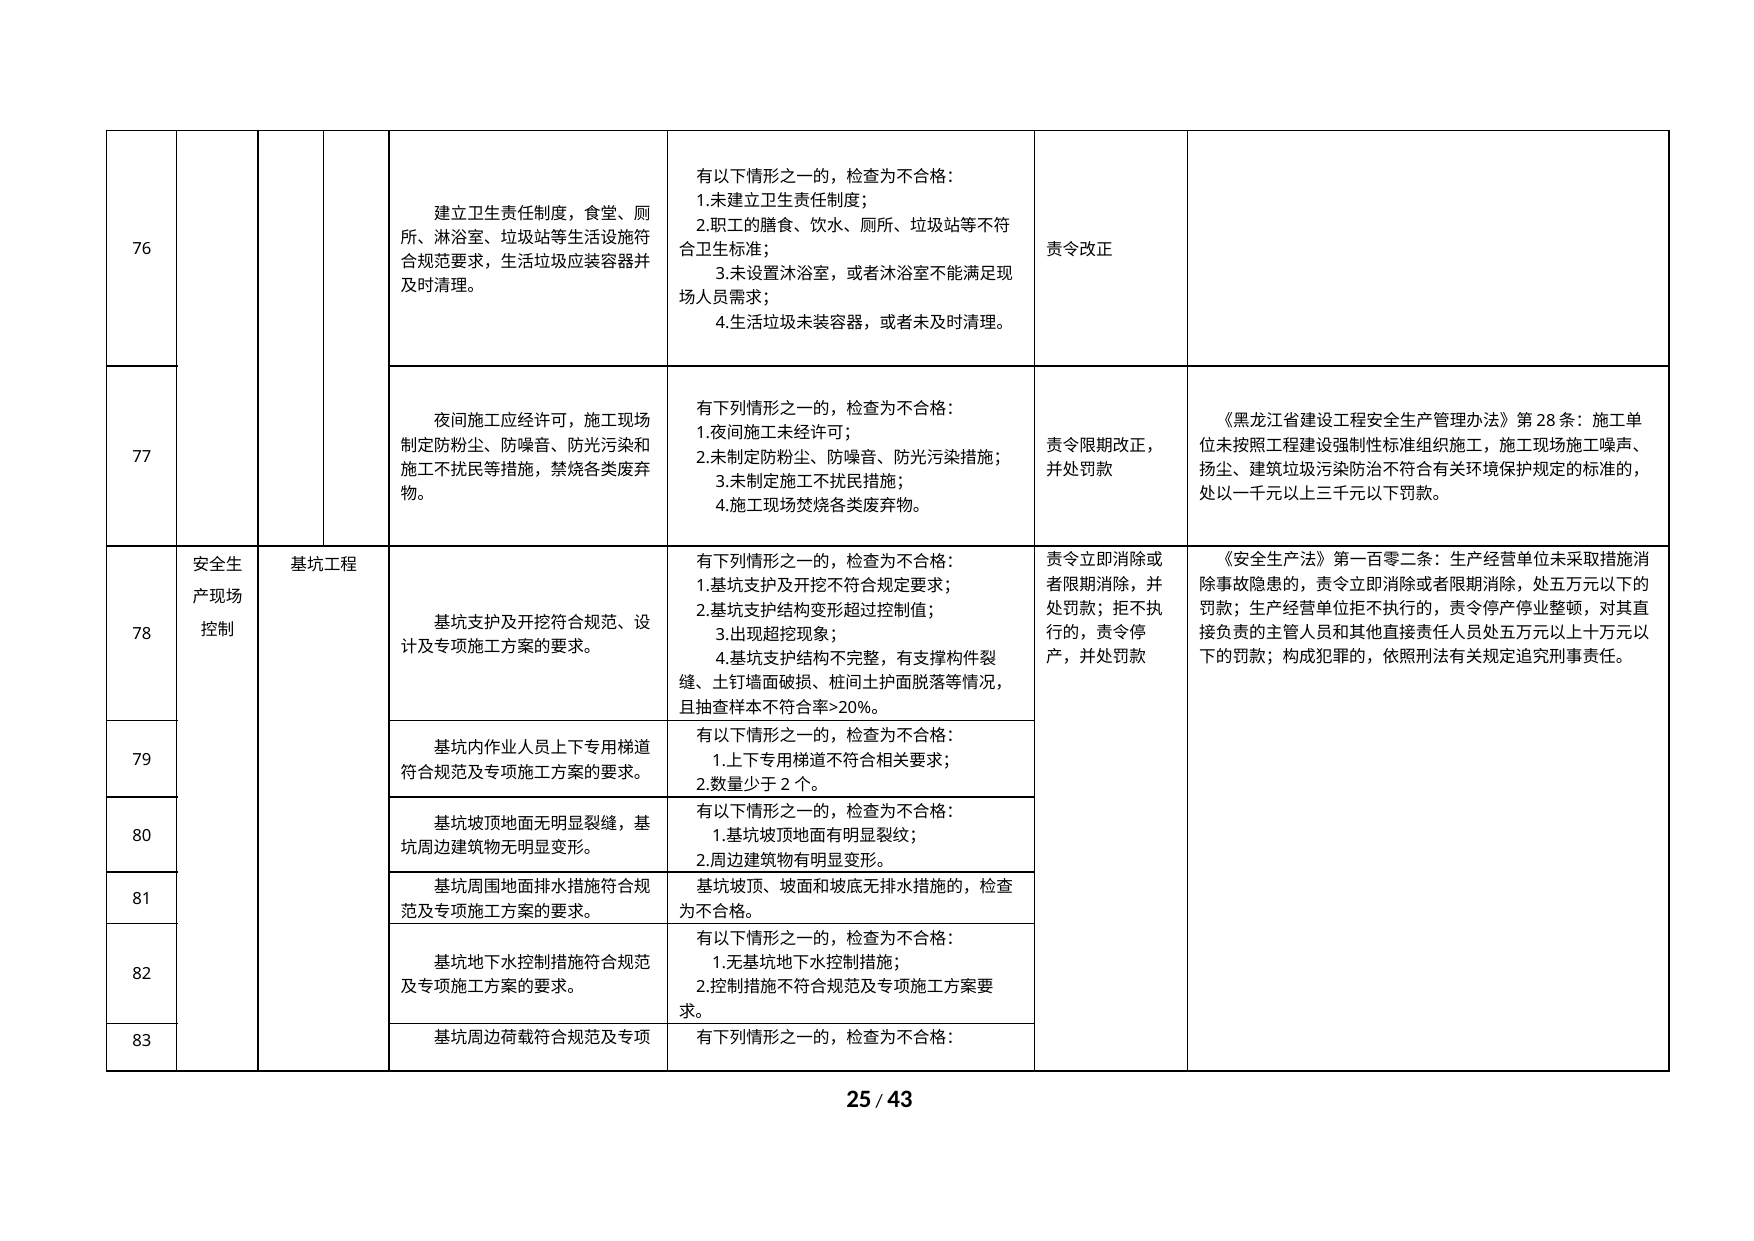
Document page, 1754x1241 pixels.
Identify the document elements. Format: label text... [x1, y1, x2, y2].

table_cell 78 [107, 547, 176, 720]
table_cell 基坑内作业人员上下专用梯道符合规范及专项施工方案的要求。 [390, 721, 667, 796]
table_cell 有下列情形之一的，检查为不合格： 1.基坑支护及开挖不符合规定要求； 2.基坑支护结构变形超过控制值； 3.出现超挖现象； 4.基坑支护结构不完整，有支撑构件裂缝、土钉墙面破损、桩间土护面脱落等情况，且抽查样本不符合率>20%。 [668, 547, 1034, 720]
table_cell 基坑工程 [259, 547, 388, 1070]
table_cell 82 [107, 924, 176, 1022]
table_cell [390, 1024, 667, 1070]
table_cell 有以下情形之一的，检查为不合格： 1.基坑坡顶地面有明显裂纹； 2.周边建筑物有明显变形。 [668, 798, 1034, 871]
table_cell 81 [107, 873, 176, 923]
table_cell 责令限期改正，并处罚款 [1035, 367, 1187, 545]
table_cell 建立卫生责任制度，食堂、厕所、淋浴室、垃圾站等生活设施符合规范要求，生活垃圾应装容器并及时清理。 [390, 131, 667, 365]
table_cell 基坑支护及开挖符合规范、设计及专项施工方案的要求。 [390, 547, 667, 720]
table_cell 安全生产现场控制 [177, 547, 257, 1070]
table_cell 基坑坡顶、坡面和坡底无排水措施的，检查为不合格。 [668, 873, 1034, 923]
table_cell 责令立即消除或者限期消除，并处罚款；拒不执行的，责令停产，并处罚款 [1035, 547, 1187, 1070]
table_cell 80 [107, 798, 176, 871]
table_cell 基坑周围地面排水措施符合规范及专项施工方案的要求。 [390, 873, 667, 923]
table_cell 基坑坡顶地面无明显裂缝，基坑周边建筑物无明显变形。 [390, 798, 667, 871]
table_cell 76 [107, 131, 176, 365]
table_cell 责令改正 [1035, 131, 1187, 365]
table_cell 夜间施工应经许可，施工现场制定防粉尘、防噪音、防光污染和施工不扰民等措施，禁烧各类废弃物。 [390, 367, 667, 545]
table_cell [668, 1024, 1034, 1070]
table_cell 有以下情形之一的，检查为不合格： 1.未建立卫生责任制度； 2.职工的膳食、饮水、厕所、垃圾站等不符合卫生标准； 3.未设置沐浴室，或者沐浴室不能满足现场人员需求； 4.生活垃圾未装容器，或者未及时清理。 [668, 131, 1034, 365]
table_cell 有以下情形之一的，检查为不合格： 1.无基坑地下水控制措施； 2.控制措施不符合规范及专项施工方案要求。 [668, 924, 1034, 1022]
table_cell 基坑地下水控制措施符合规范及专项施工方案的要求。 [390, 924, 667, 1022]
table_cell 79 [107, 721, 176, 796]
table_cell 77 [107, 367, 176, 545]
table_cell 《黑龙江省建设工程安全生产管理办法》第28条：施工单位未按照工程建设强制性标准组织施工，施工现场施工噪声、扬尘、建筑垃圾污染防治不符合有关环境保护规定的标准的，处以一千元以上三千元以下罚款。 [1188, 367, 1668, 545]
table_cell 有下列情形之一的，检查为不合格： 1.夜间施工未经许可； 2.未制定防粉尘、防噪音、防光污染措施； 3.未制定施工不扰民措施； 4.施工现场焚烧各类废弃物。 [668, 367, 1034, 545]
table_cell 有以下情形之一的，检查为不合格： 1.上下专用梯道不符合相关要求； 2.数量少于 2 个。 [668, 721, 1034, 796]
table_cell 《安全生产法》第一百零二条：生产经营单位未采取措施消除事故隐患的，责令立即消除或者限期消除，处五万元以下的罚款；生产经营单位拒不执行的，责令停产停业整顿，对其直接负责的主管人员和其他直接责任人员处五万元以上十万元以下的罚款；构成犯罪的，依照刑法有关规定追究刑事责任。 [1188, 547, 1668, 1070]
table_cell 83 [107, 1024, 176, 1070]
